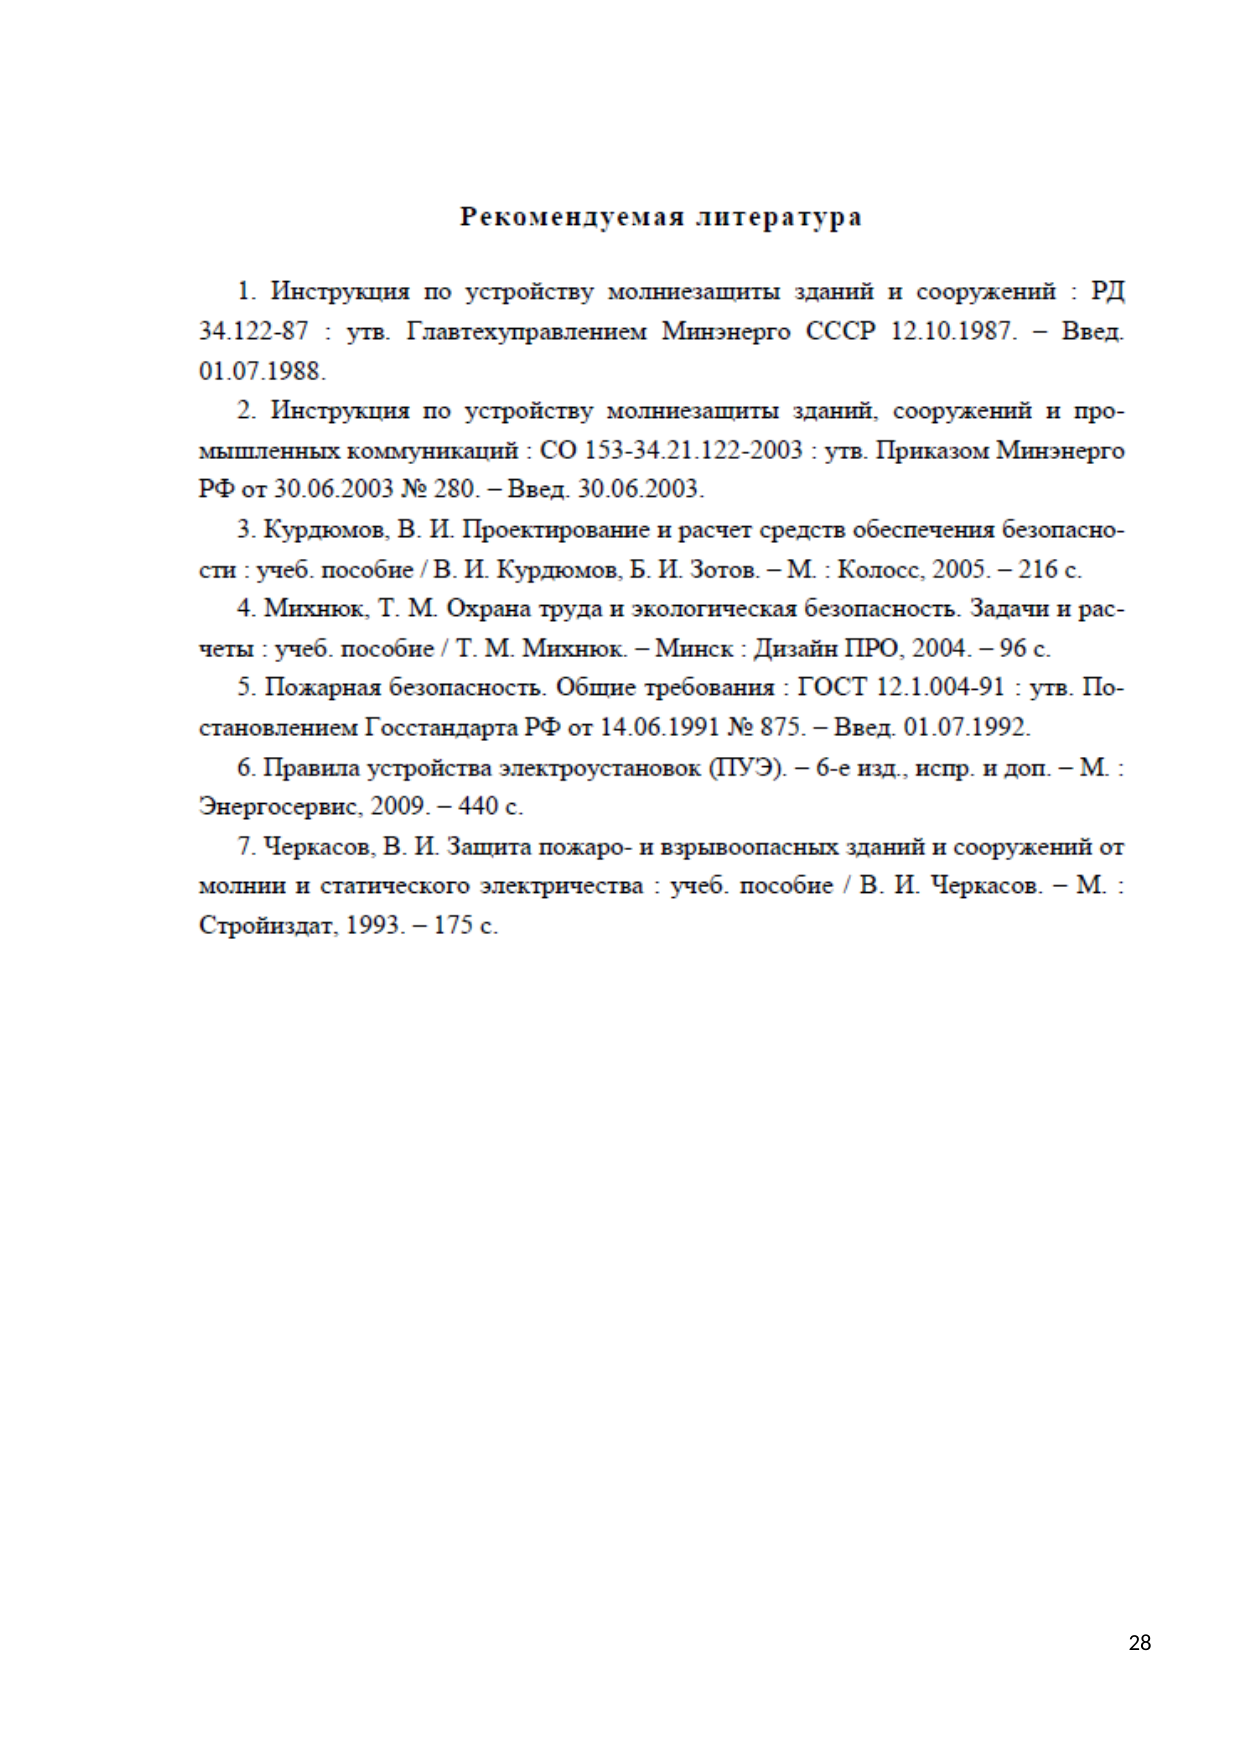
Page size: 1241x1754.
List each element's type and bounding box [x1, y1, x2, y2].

picture [177, 177, 1141, 944]
